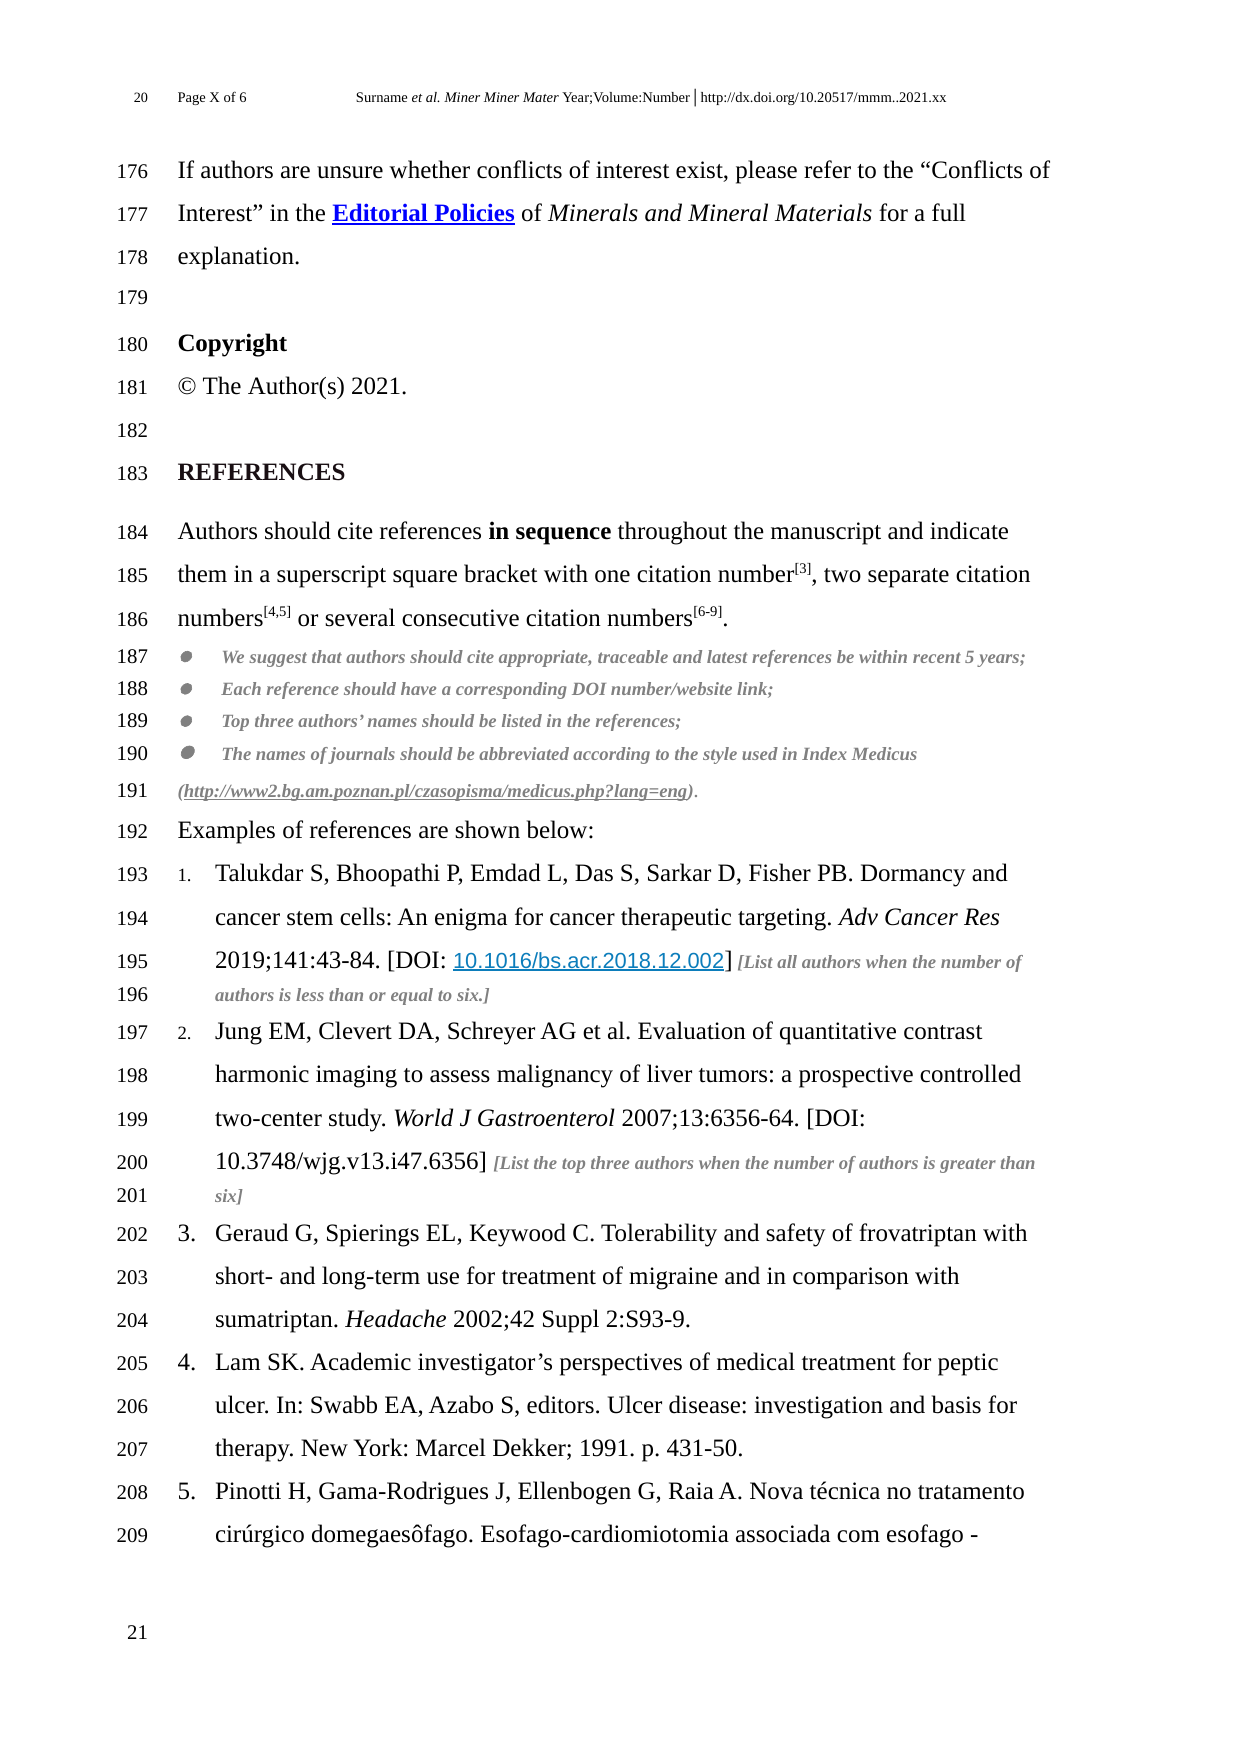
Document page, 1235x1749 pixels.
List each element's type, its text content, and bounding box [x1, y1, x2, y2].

list The names of journals should be abbreviated according to the style used in Index Medicus (http://www2.bg.am.poznan.pl/czasopisma/medicus.php?lang=eng). [177, 743, 1057, 803]
text If authors are unsure whether conflicts of interest exist, please refer to the “Conflicts of Interest” in the Editorial Policies of Minerals and Mineral Materials for a full explanation. [177, 155, 1057, 270]
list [177, 1476, 1057, 1548]
list Each reference should have a corresponding DOI number/website link; [177, 678, 1057, 700]
list Jung EM, Clevert DA, Schreyer AG et al. Evaluation of quantitative contrast harmonic imaging to assess malignancy of liver tumors: a prospective controlled two-center study. World J Gastroenterol 2007;13:6356-64. [DOI: 10.3748/wjg.v13.i47.6356] [List the top three authors when the number of authors is greater than six] [177, 1016, 1057, 1207]
text REFERENCES [177, 457, 1057, 486]
text © The Author(s) 2021. [177, 371, 1057, 399]
list Lam SK. Academic investigator’s perspectives of medical treatment for peptic ulcer. In: Swabb EA, Azabo S, editors. Ulcer disease: investigation and basis for therapy. New York: Marcel Dekker; 1991. p. 431-50. [177, 1347, 1057, 1462]
text Authors should cite references in sequence throughout the manuscript and indicate them in a superscript square bracket with one citation number[3], two separate citation numbers[4,5] or several consecutive citation numbers[6-9]. [177, 516, 1057, 631]
list Talukdar S, Bhoopathi P, Emdad L, Das S, Sarkar D, Fisher PB. Dormancy and cancer stem cells: An enigma for cancer therapeutic targeting. Adv Cancer Res 2019;141:43-84. [DOI: 10.1016/bs.acr.2018.12.002] [List all authors when the number of authors is less than or equal to six.] [177, 858, 1057, 1006]
text Examples of references are shown below: [177, 815, 1057, 844]
text Copyright [177, 328, 1057, 356]
list Geraud G, Spierings EL, Keywood C. Tolerability and safety of frovatriptan with short- and long-term use for treatment of migraine and in comparison with sumatriptan. Headache 2002;42 Suppl 2:S93-9. [177, 1218, 1057, 1333]
list Top three authors’ names should be listed in the references; [177, 710, 1057, 732]
list We suggest that authors should cite appropriate, traceable and latest references be within recent 5 years; [177, 646, 1057, 667]
